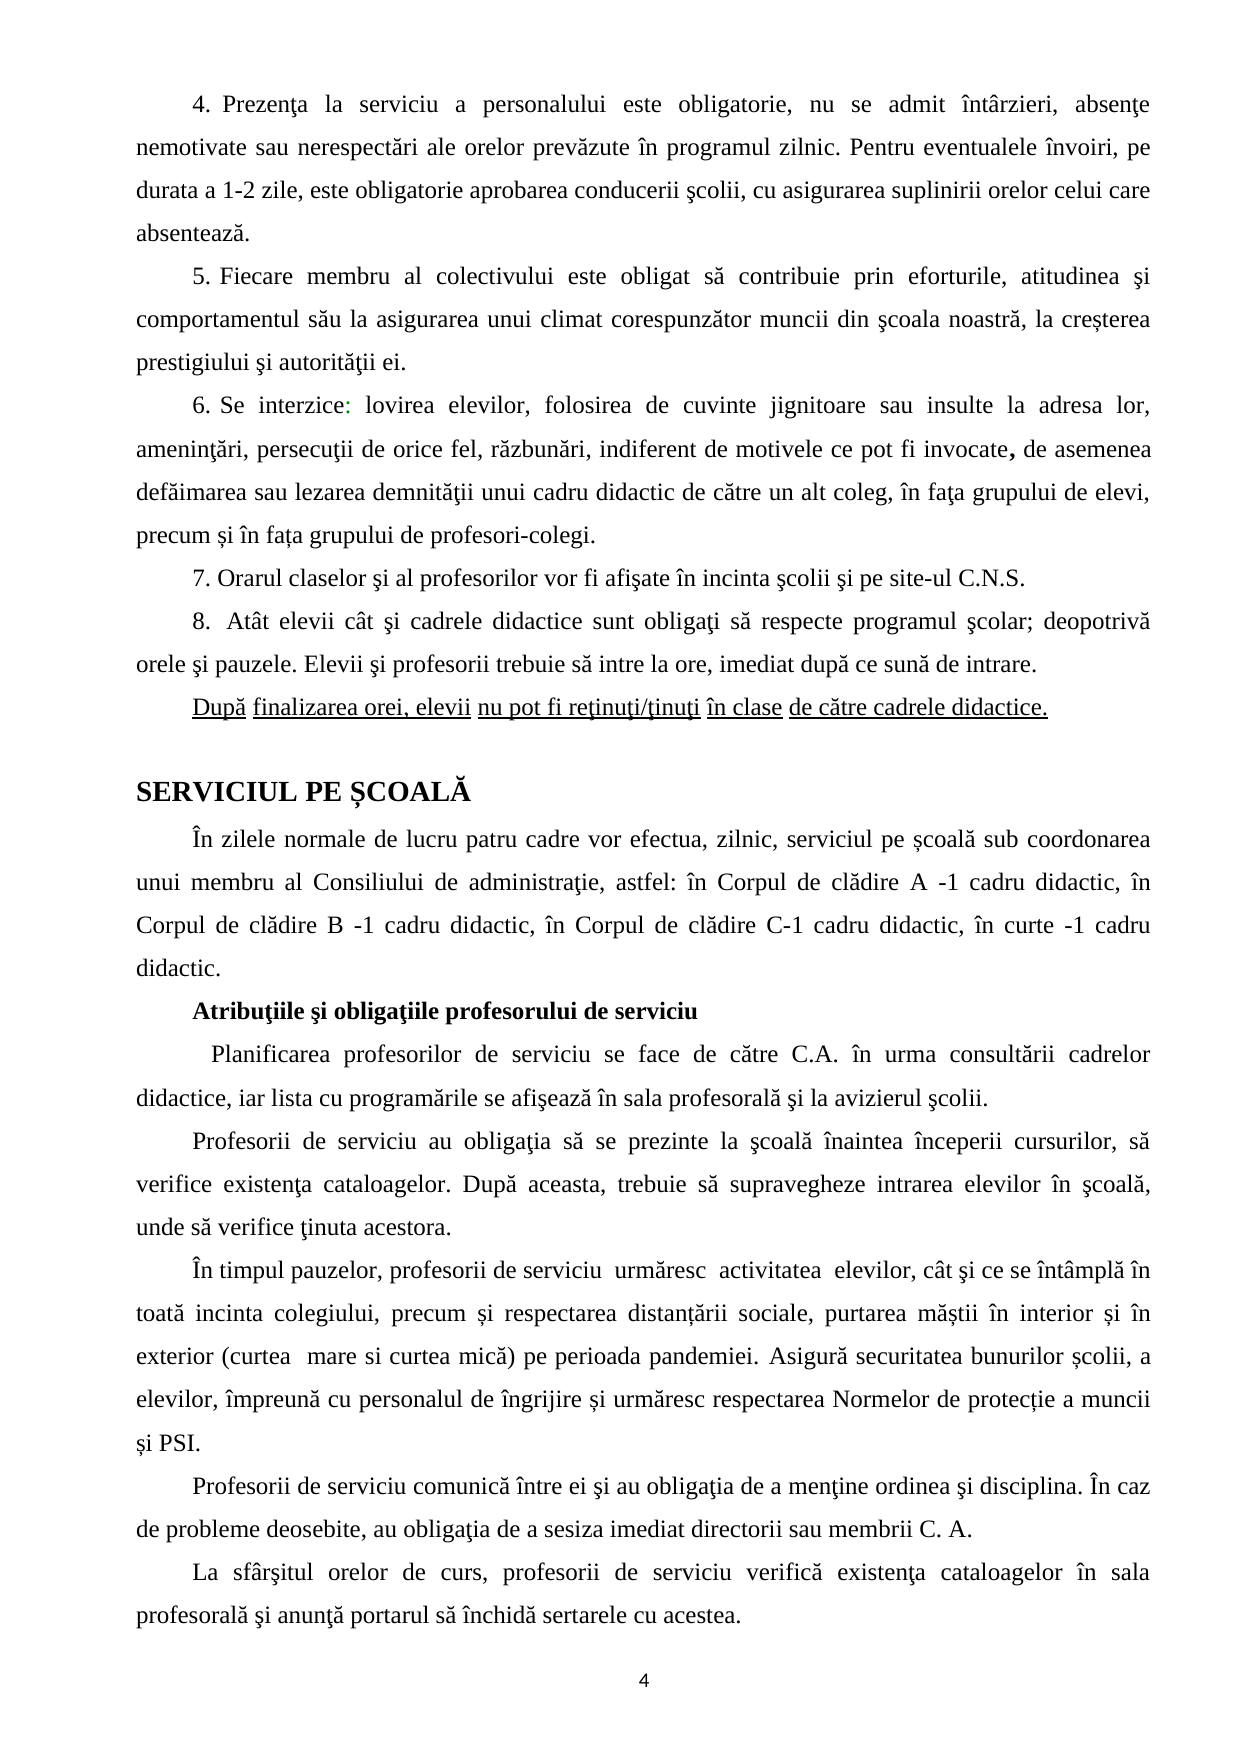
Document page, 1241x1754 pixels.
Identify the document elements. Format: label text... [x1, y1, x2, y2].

text SERVICIUL PE ȘCOALĂ [136, 774, 1210, 807]
text Atribuţiile şi obligaţiile profesorului de serviciu [192, 996, 1210, 1025]
text Planificarea profesorilor de serviciu se face de către C.A. în urma consultării cadrelor didactice, iar lista cu programările se afişează în sala profesorală şi la avizierul şcolii. [136, 1039, 1152, 1111]
list Prezenţa la serviciu a personalului este obligatorie, nu se admit întârzieri, absenţe nemotivate sau nerespectări ale orelor prevăzute în programul zilnic. Pentru eventualele învoiri, pe durata a 1-2 zile, este obligatorie aprobarea conducerii şcolii, cu asigurarea suplinirii orelor celui care absentează. [136, 89, 1152, 247]
list Fiecare membru al colectivului este obligat să contribuie prin eforturile, atitudinea şi comportamentul său la asigurarea unui climat corespunzător muncii din şcoala noastră, la creșterea prestigiului şi autorităţii ei. [136, 261, 1152, 376]
text În timpul pauzelor, profesorii de serviciu urmăresc activitatea elevilor, cât şi ce se întâmplă în toată incinta colegiului, precum și respectarea distanțării sociale, purtarea măștii în interior și în exterior (curtea mare si curtea mică) pe perioada pandemiei. Asigură securitatea bunurilor școlii, a elevilor, împreună cu personalul de îngrijire și urmăresc respectarea Normelor de protecție a muncii și PSI. [136, 1255, 1152, 1456]
list Se interzice: lovirea elevilor, folosirea de cuvinte jignitoare sau insulte la adresa lor, ameninţări, persecuţii de orice fel, răzbunări, indiferent de motivele ce pot fi invocate, de asemenea defăimarea sau lezarea demnităţii unui cadru didactic de către un alt coleg, în faţa grupului de elevi, precum și în fața grupului de profesori-colegi. [136, 391, 1152, 549]
text Profesorii de serviciu comunică între ei şi au obligaţia de a menţine ordinea şi disciplina. În caz de probleme deosebite, au obligaţia de a sesiza imediat directorii sau membrii C. A. [136, 1471, 1152, 1543]
list Orarul claselor şi al profesorilor vor fi afişate în incinta şcolii şi pe site-ul C.N.S. [192, 563, 1152, 592]
text La sfârşitul orelor de curs, profesorii de serviciu verifică existenţa cataloagelor în sala profesorală şi anunţă portarul să închidă sertarele cu acestea. [136, 1557, 1152, 1629]
text După finalizarea orei, elevii nu pot fi reţinuţi/ţinuţi în clase de către cadrele didactice. [192, 692, 1152, 721]
text Profesorii de serviciu au obligaţia să se prezinte la şcoală înaintea începerii cursurilor, să verifice existenţa cataloagelor. După aceasta, trebuie să supravegheze intrarea elevilor în şcoală, unde să verifice ţinuta acestora. [136, 1126, 1152, 1241]
list Atât elevii cât şi cadrele didactice sunt obligaţi să respecte programul şcolar; deopotrivă orele şi pauzele. Elevii şi profesorii trebuie să intre la ore, imediat după ce sună de intrare. [136, 606, 1152, 678]
text În zilele normale de lucru patru cadre vor efectua, zilnic, serviciul pe școală sub coordonarea unui membru al Consiliului de administraţie, astfel: în Corpul de clădire A -1 cadru didactic, în Corpul de clădire B -1 cadru didactic, în Corpul de clădire C-1 cadru didactic, în curte -1 cadru didactic. [136, 824, 1152, 982]
